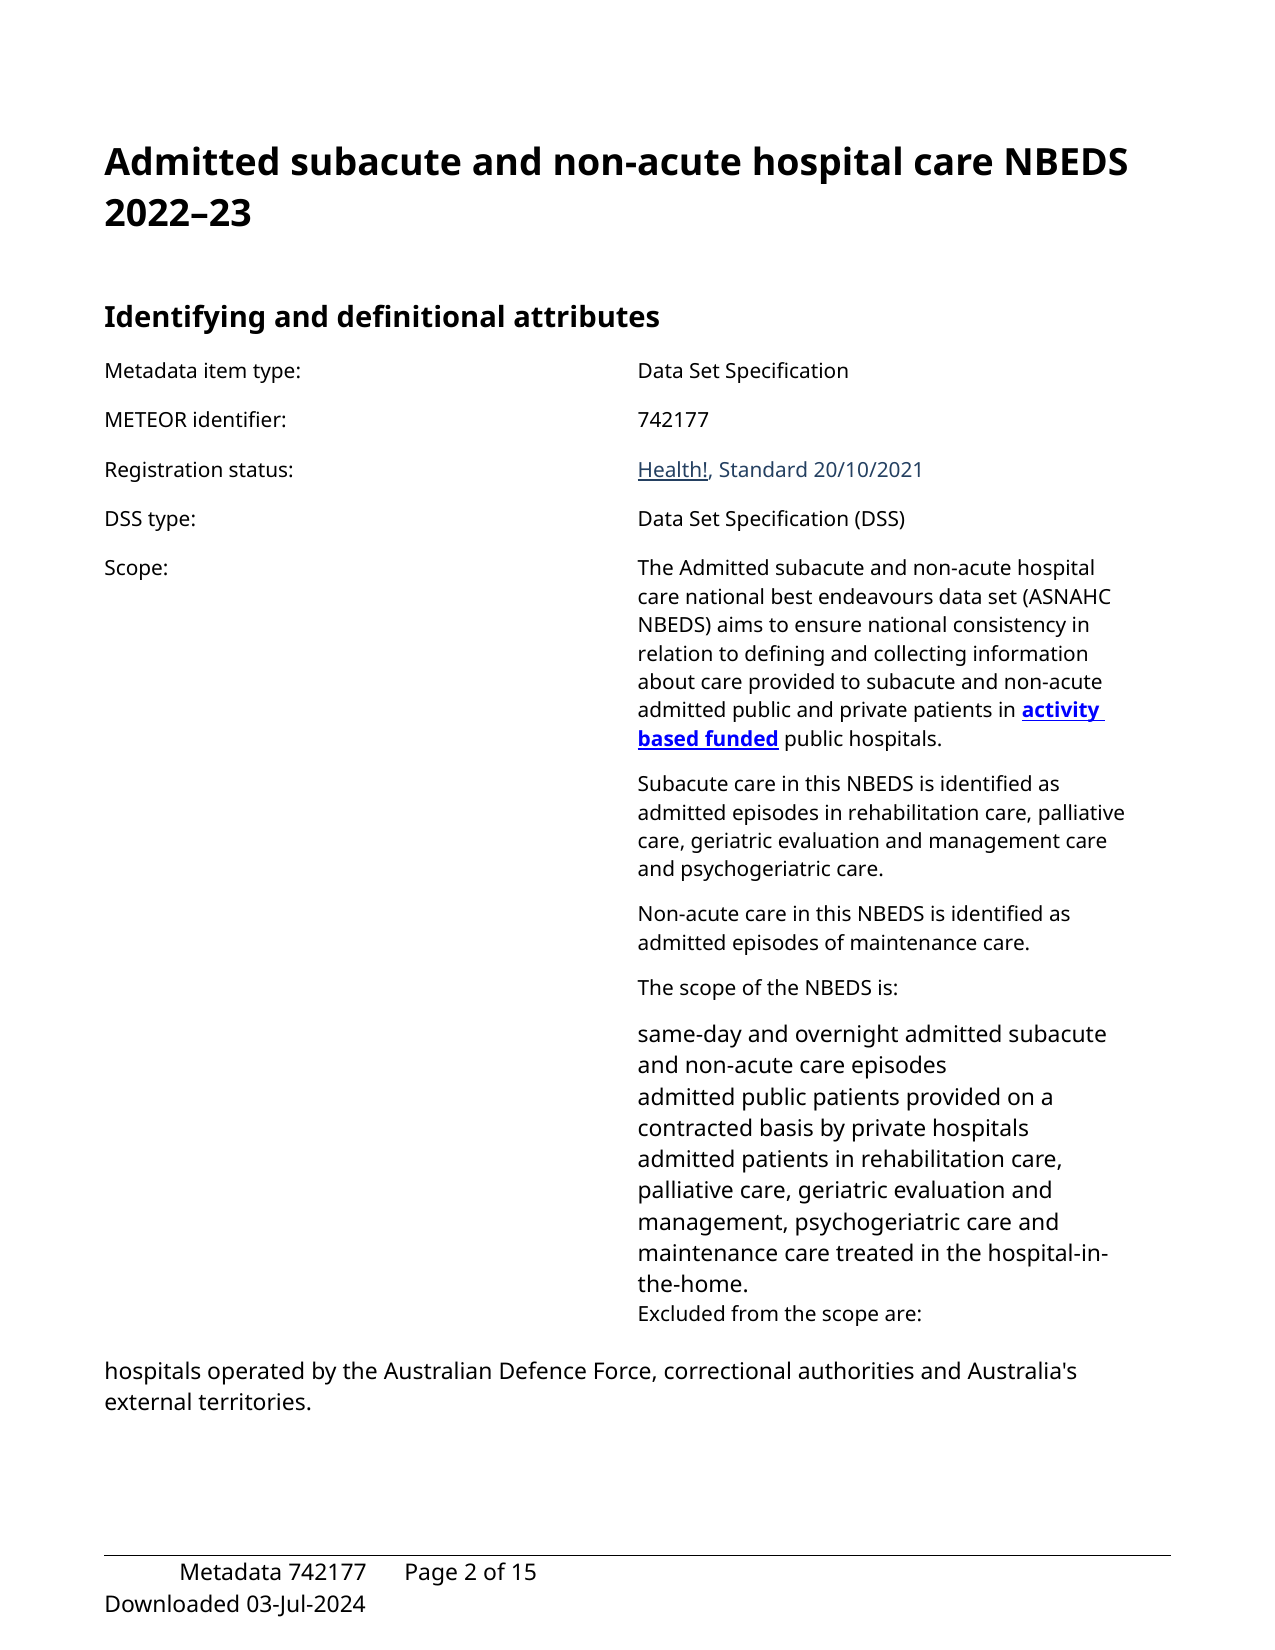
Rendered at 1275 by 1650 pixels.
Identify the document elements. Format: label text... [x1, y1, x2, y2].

subtitle Admitted subacute and non-acute hospital care NBEDS 2022–23 [104, 135, 1171, 237]
table_cell Registration status: [93, 445, 626, 494]
table_cell METEOR identifier: [93, 395, 626, 444]
table_cell The Admitted subacute and non-acute hospital care national best endeavours data set (ASNAHC NBEDS) aims to ensure national consistency in relation to defining and collecting information about care provided to subacute and non-acute admitted public and private patients in activity based funded public hospitals. Subacute care in this NBEDS is identified as admitted episodes in rehabilitation care, palliative care, geriatric evaluation and management care and psychogeriatric care. Non-acute care in this NBEDS is identified as admitted episodes of maintenance care. The scope of the NBEDS is: same-day and overnight admitted subacute and non-acute care episodes admitted public patients provided on a contracted basis by private hospitals admitted patients in rehabilitation care, palliative care, geriatric evaluation and management, psychogeriatric care and maintenance care treated in the hospital-in-the-home. Excluded from the scope are: hospitals operated by the Australian Defence Force, correctional authorities and Australia's external territories. [626, 543, 1159, 1355]
table_cell DSS type: [93, 494, 626, 543]
table_cell Metadata item type: [93, 346, 626, 395]
table_cell Scope: [93, 543, 626, 1355]
table_cell Data Set Specification (DSS) [626, 494, 1159, 543]
table_cell 742177 [626, 395, 1159, 444]
table_cell Health!, Standard 20/10/2021 [626, 445, 1159, 494]
table_cell Data Set Specification [626, 346, 1159, 395]
table_header Identifying and definitional attributes [93, 250, 1159, 346]
